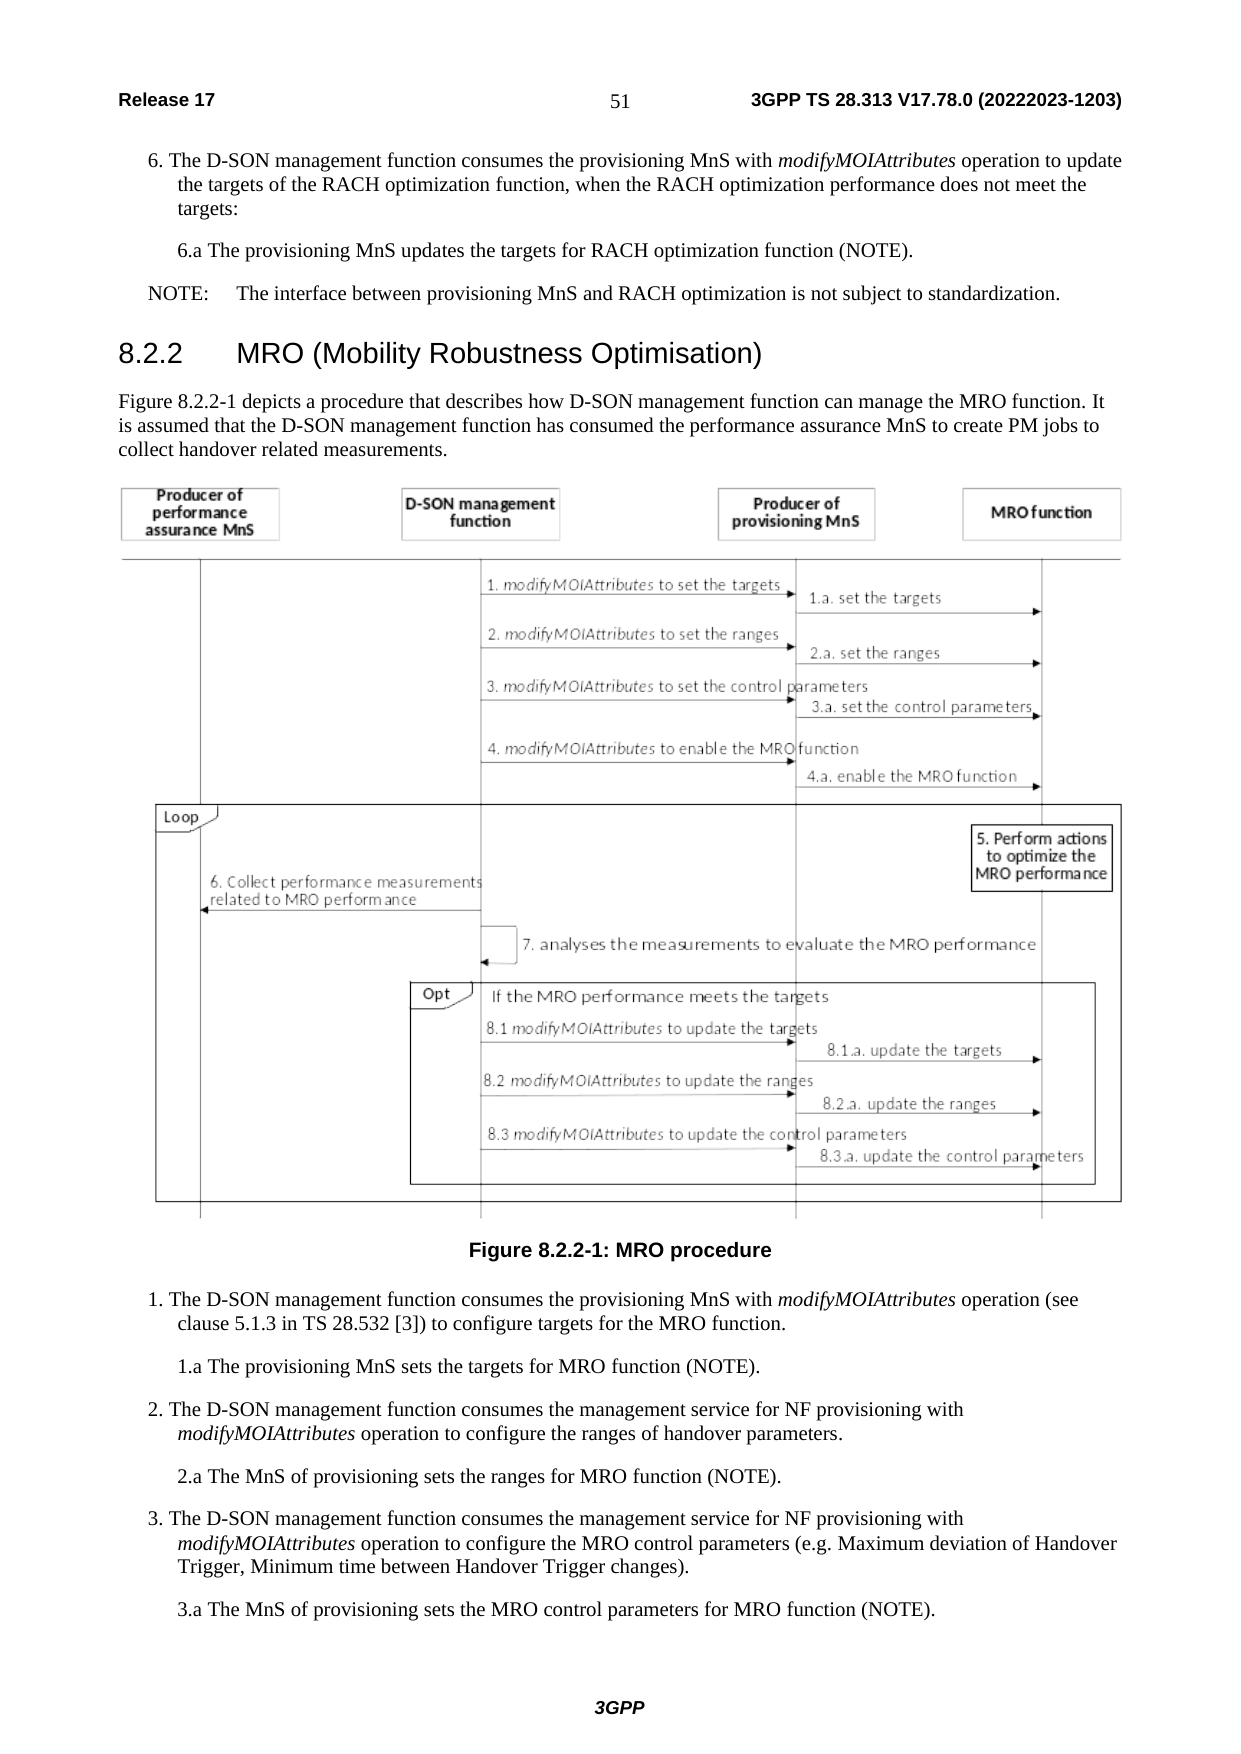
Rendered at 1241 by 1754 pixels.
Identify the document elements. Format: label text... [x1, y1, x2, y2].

text NOTE: The interface between provisioning MnS and RACH optimization is not subject to standardization. [148, 281, 1122, 305]
text Figure 8.2.2-1 depicts a procedure that describes how D-SON management function can manage the MRO function. It is assumed that the D-SON management function has consumed the performance assurance MnS to create PM jobs to collect handover related measurements. [118, 389, 1122, 461]
text 1. The D-SON management function consumes the provisioning MnS with modifyMOIAttributes operation (see clause 5.1.3 in TS 28.532 [3]) to configure targets for the MRO function. [148, 1287, 1122, 1335]
text 6. The D-SON management function consumes the provisioning MnS with modifyMOIAttributes operation to update the targets of the RACH optimization function, when the RACH optimization performance does not meet the targets: [148, 147, 1122, 220]
text 3. The D-SON management function consumes the management service for NF provisioning with modifyMOIAttributes operation to configure the MRO control parameters (e.g. Maximum deviation of Handover Trigger, Minimum time between Handover Trigger changes). [148, 1506, 1122, 1578]
text 1.a The provisioning MnS sets the targets for MRO function (NOTE). [177, 1354, 1122, 1378]
text 2.a The MnS of provisioning sets the ranges for MRO function (NOTE). [177, 1463, 1122, 1488]
text 6.a The provisioning MnS updates the targets for RACH optimization function (NOTE). [177, 238, 1122, 262]
text Figure 8.2.2-1: MRO procedure [118, 1238, 1122, 1262]
text 2. The D-SON management function consumes the management service for NF provisioning with modifyMOIAttributes operation to configure the ranges of handover parameters. [148, 1397, 1122, 1445]
subtitle 8.2.2 MRO (Mobility Robustness Optimisation) [118, 337, 1122, 370]
text 3.a The MnS of provisioning sets the MRO control parameters for MRO function (NOTE). [177, 1597, 1122, 1621]
